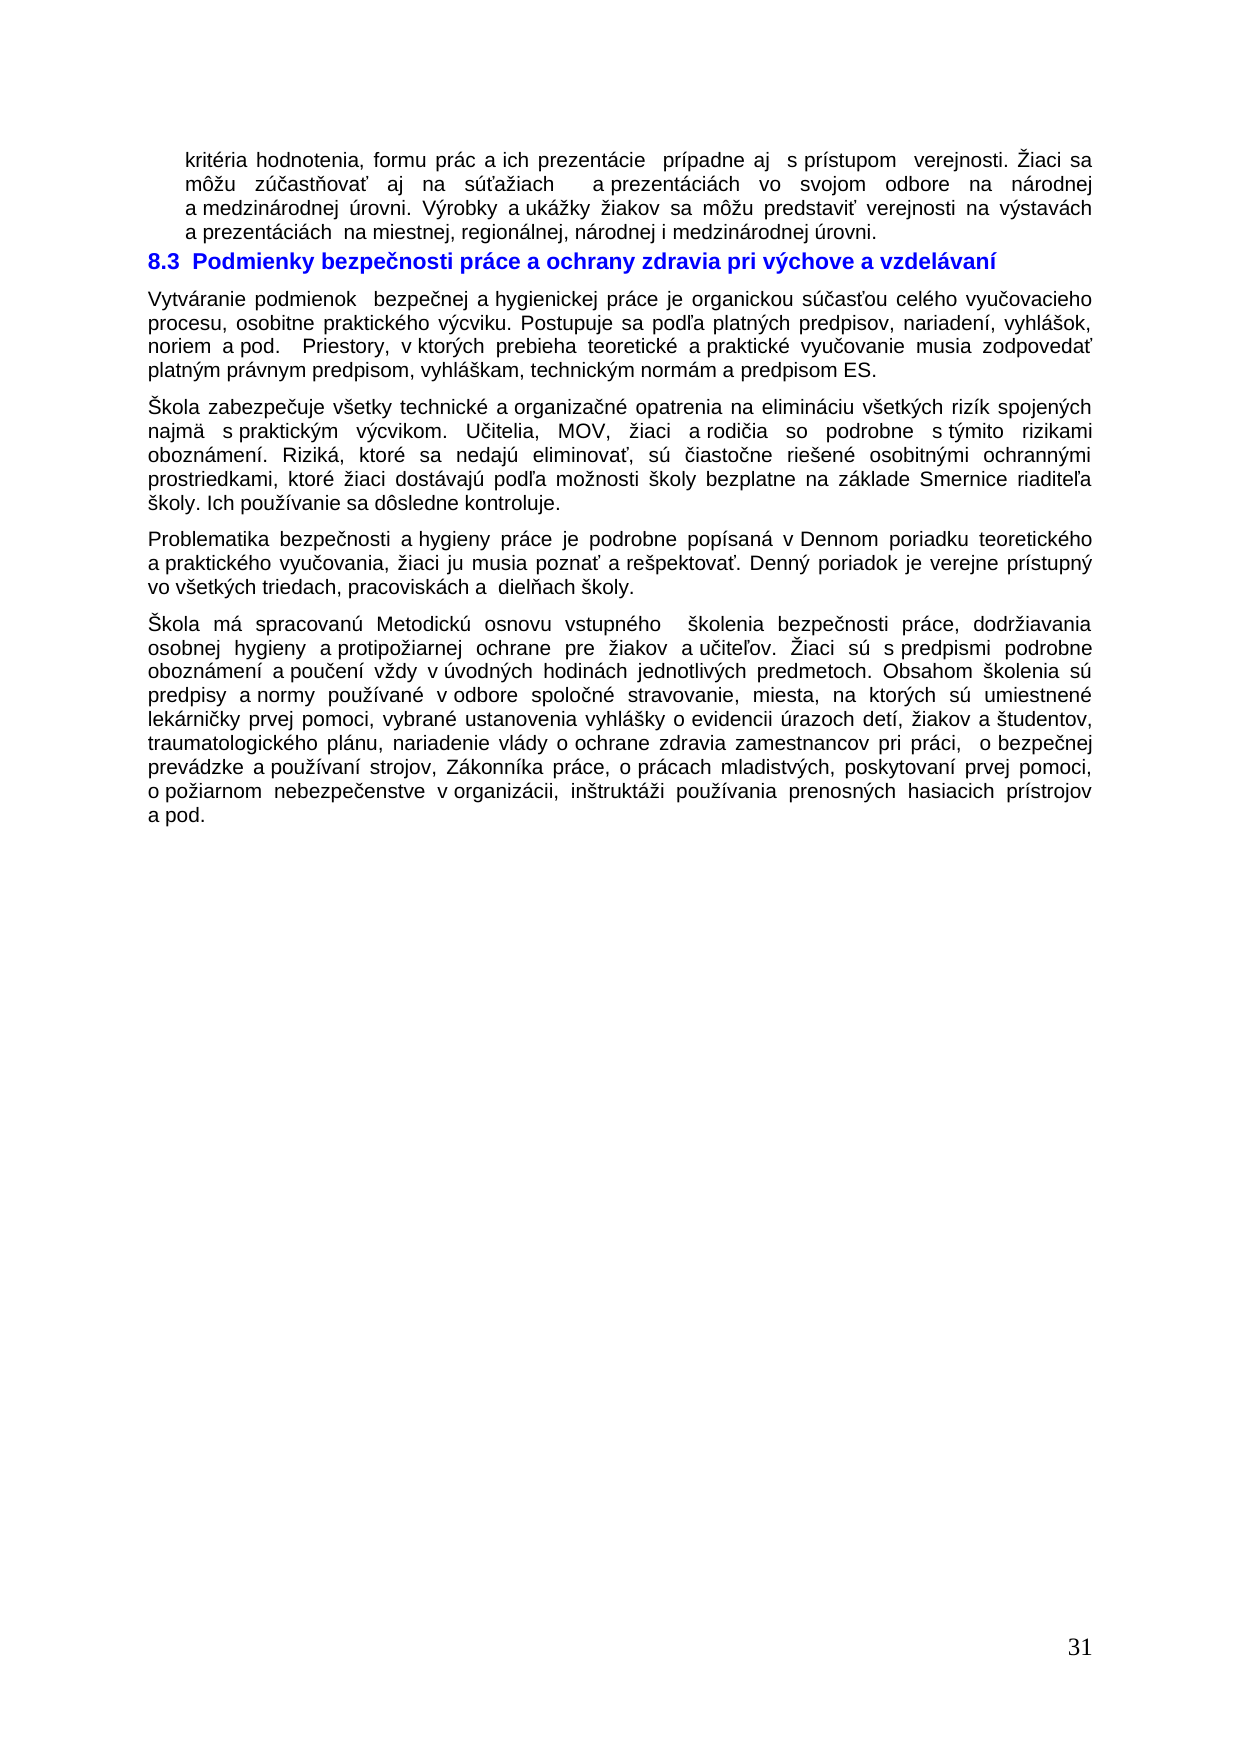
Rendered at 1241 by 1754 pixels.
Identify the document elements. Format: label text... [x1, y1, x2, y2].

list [148, 148, 1093, 243]
subtitle 8.3 Podmienky bezpečnosti práce a ochrany zdravia pri výchove a vzdelávaní [148, 248, 1093, 274]
text Škola má spracovanú Metodickú osnovu vstupného školenia bezpečnosti práce, dodržiavania osobnej hygieny a protipožiarnej ochrane pre žiakov a učiteľov. Žiaci sú s predpismi podrobne oboznámení a poučení vždy v úvodných hodinách jednotlivých predmetoch. Obsahom školenia sú predpisy a normy používané v odbore spoločné stravovanie, miesta, na ktorých sú umiestnené lekárničky prvej pomoci, vybrané ustanovenia vyhlášky o evidencii úrazoch detí, žiakov a študentov, traumatologického plánu, nariadenie vlády o ochrane zdravia zamestnancov pri práci, o bezpečnej prevádzke a používaní strojov, Zákonníka práce, o prácach mladistvých, poskytovaní prvej pomoci, o požiarnom nebezpečenstve v organizácii, inštruktáži používania prenosných hasiacich prístrojov a pod. [148, 611, 1093, 827]
text Vytváranie podmienok bezpečnej a hygienickej práce je organickou súčasťou celého vyučovacieho procesu, osobitne praktického výcviku. Postupuje sa podľa platných predpisov, nariadení, vyhlášok, noriem a pod. Priestory, v ktorých prebieha teoretické a praktické vyučovanie musia zodpovedať platným právnym predpisom, vyhláškam, technickým normám a predpisom ES. [148, 286, 1093, 382]
text Problematika bezpečnosti a hygieny práce je podrobne popísaná v Dennom poriadku teoretického a praktického vyučovania, žiaci ju musia poznať a rešpektovať. Denný poriadok je verejne prístupný vo všetkých triedach, pracoviskách a dielňach školy. [148, 527, 1093, 599]
text Škola zabezpečuje všetky technické a organizačné opatrenia na elimináciu všetkých rizík spojených najmä s praktickým výcvikom. Učitelia, MOV, žiaci a rodičia so podrobne s týmito rizikami oboznámení. Riziká, ktoré sa nedajú eliminovať, sú čiastočne riešené osobitnými ochrannými prostriedkami, ktoré žiaci dostávajú podľa možnosti školy bezplatne na základe Smernice riaditeľa školy. Ich používanie sa dôsledne kontroluje. [148, 395, 1093, 514]
